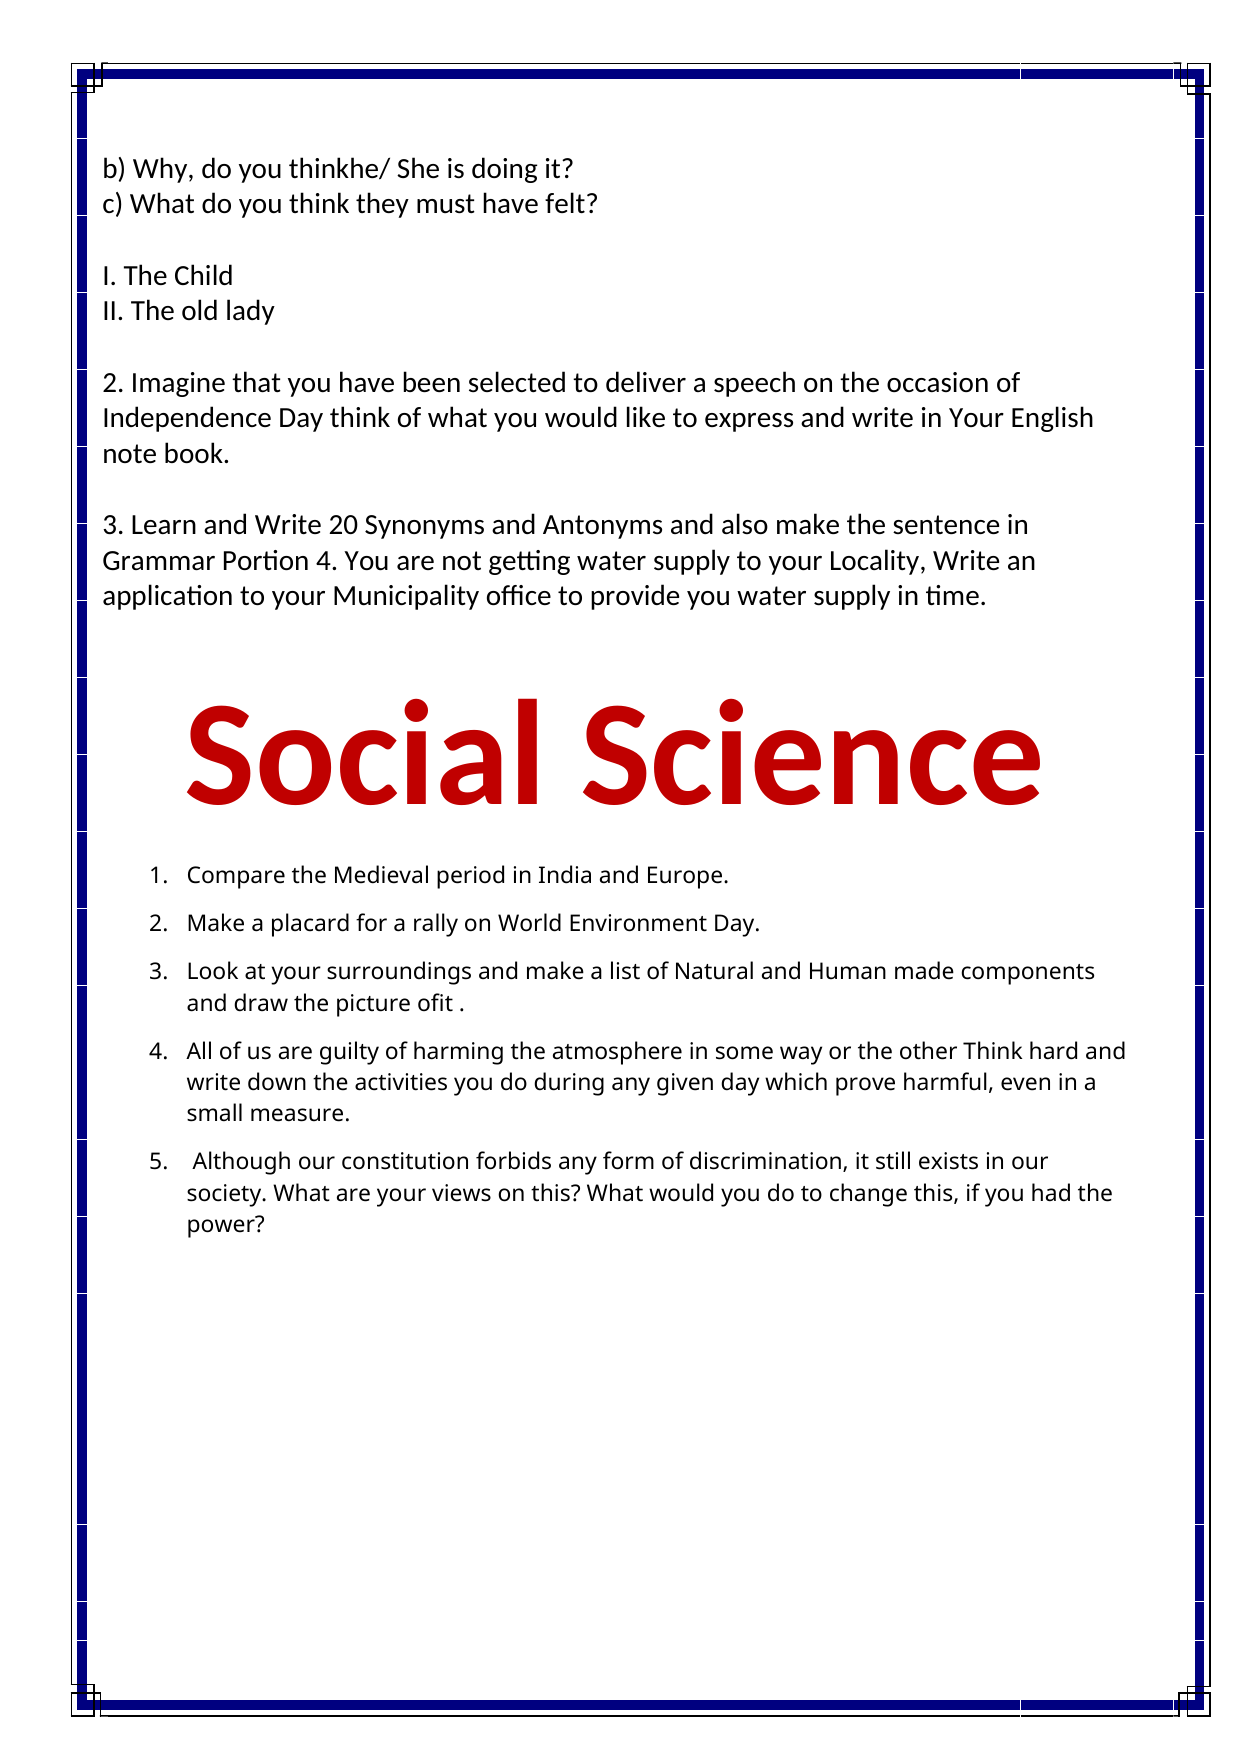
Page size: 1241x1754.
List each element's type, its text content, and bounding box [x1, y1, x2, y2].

list Compare the Medieval period in India and Europe. [149, 859, 1128, 890]
text I. The Child [102, 257, 1128, 292]
text b) Why, do you thinkhe/ She is doing it? [102, 150, 1128, 186]
list Although our constitution forbids any form of discrimination, it still exists in our society. What are your views on this? What would you do to change this, if you had the power? [149, 1145, 1128, 1239]
text Social Science [102, 659, 1128, 842]
text 2. Imagine that you have been selected to deliver a speech on the occasion of Independence Day think of what you would like to express and write in Your English note book. [102, 364, 1128, 471]
list Make a placard for a rally on World Environment Day. [149, 907, 1128, 938]
list All of us are guilty of harming the atmosphere in some way or the other Think hard and write down the activities you do during any given day which prove harmful, even in a small measure. [149, 1034, 1128, 1128]
text 3. Learn and Write 20 Synonyms and Antonyms and also make the sentence in Grammar Portion 4. You are not getting water supply to your Locality, Write an application to your Municipality office to provide you water supply in time. [102, 506, 1128, 613]
text II. The old lady [102, 292, 1128, 328]
text c) What do you think they must have felt? [102, 186, 1128, 221]
list Look at your surroundings and make a list of Natural and Human made components and draw the picture ofit . [149, 955, 1128, 1018]
